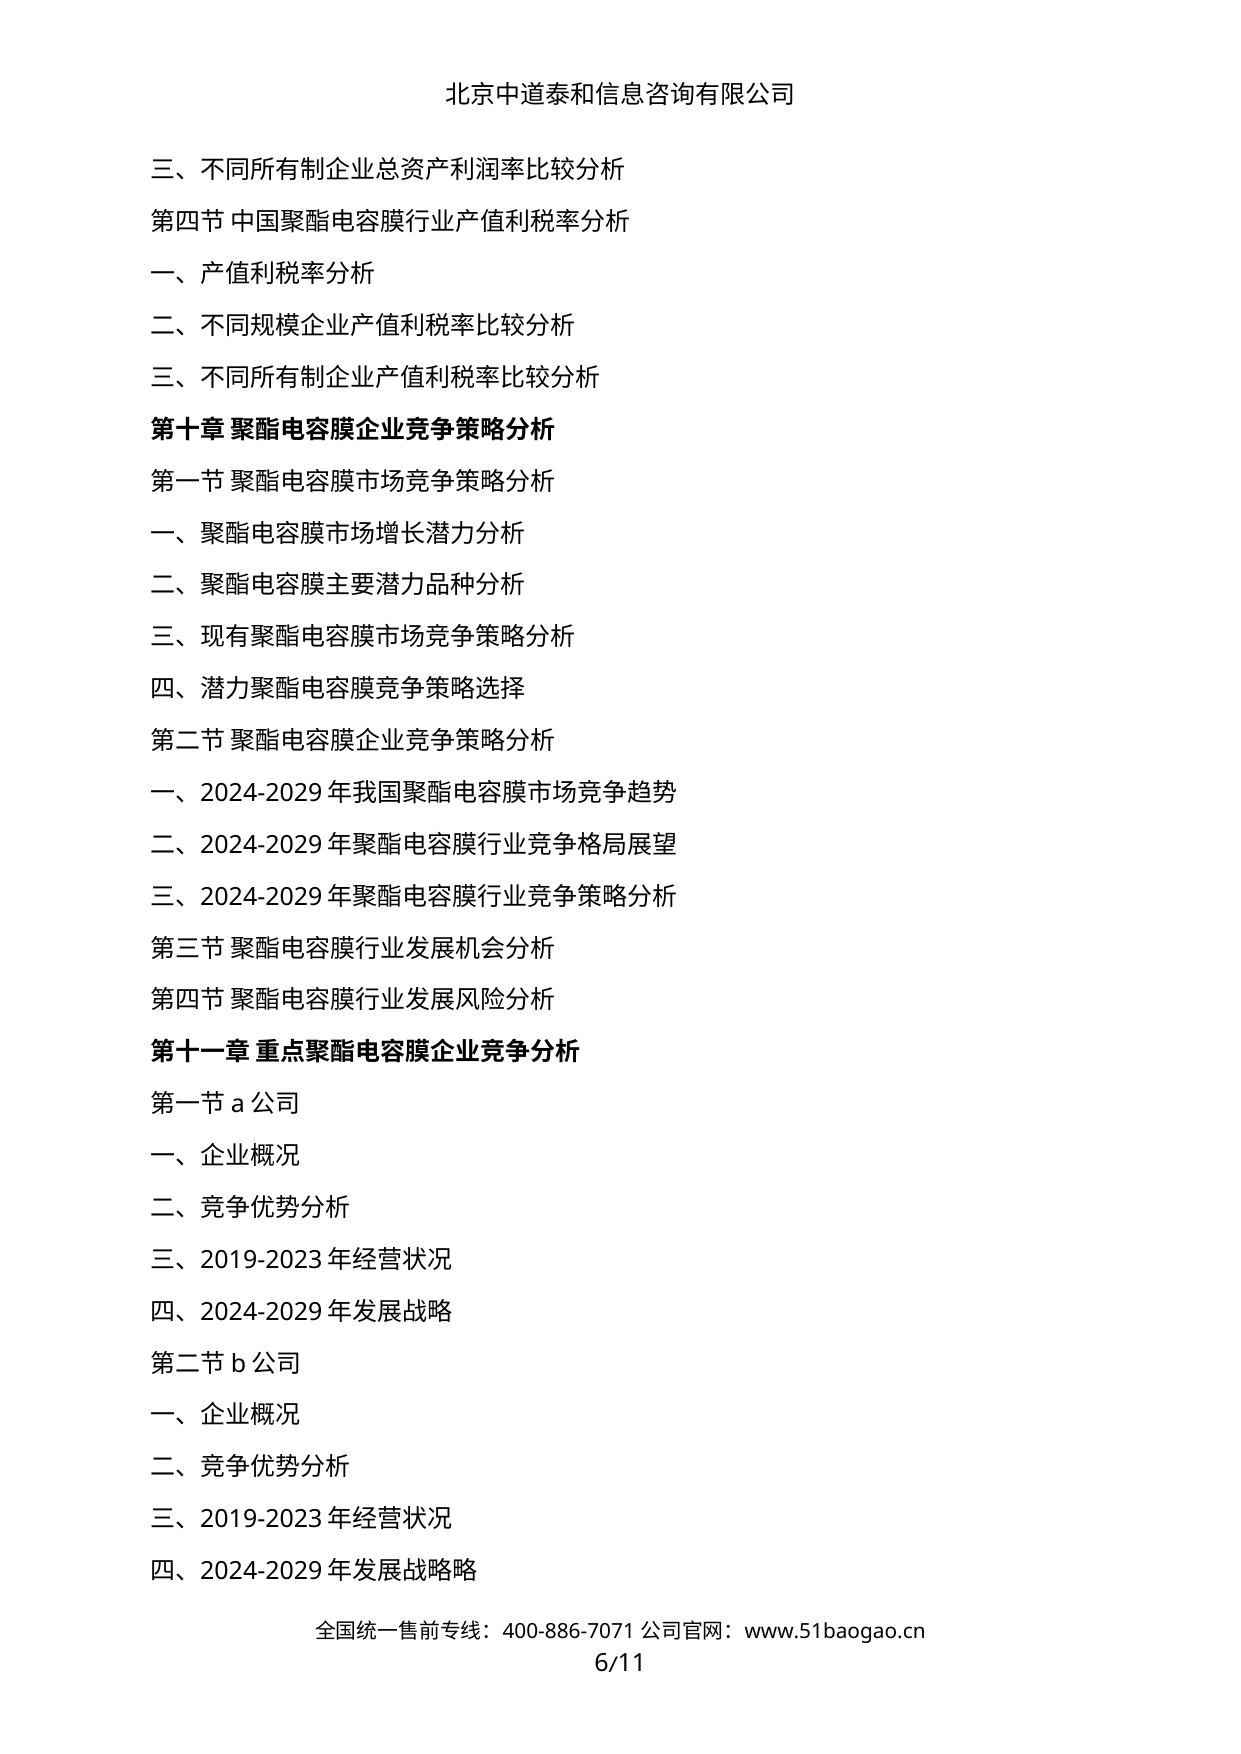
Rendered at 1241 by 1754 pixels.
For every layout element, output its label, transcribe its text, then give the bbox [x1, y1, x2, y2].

text 一、聚酯电容膜市场增长潜力分析 [150, 513, 1090, 549]
text 二、聚酯电容膜主要潜力品种分析 [150, 565, 1090, 601]
text 二、2024-2029年聚酯电容膜行业竞争格局展望 [150, 824, 1090, 861]
text 四、潜力聚酯电容膜竞争策略选择 [150, 669, 1090, 705]
text 第十一章 重点聚酯电容膜企业竞争分析 [150, 1032, 1090, 1068]
text 第三节 聚酯电容膜行业发展机会分析 [150, 928, 1090, 964]
text 一、产值利税率分析 [150, 254, 1090, 290]
text 第一节 a公司 [150, 1084, 1090, 1120]
text 一、2024-2029年我国聚酯电容膜市场竞争趋势 [150, 772, 1090, 809]
text 二、竞争优势分析 [150, 1447, 1090, 1483]
text 第四节 聚酯电容膜行业发展风险分析 [150, 980, 1090, 1016]
text 第四节 中国聚酯电容膜行业产值利税率分析 [150, 202, 1090, 238]
text 三、现有聚酯电容膜市场竞争策略分析 [150, 617, 1090, 653]
text 第一节 聚酯电容膜市场竞争策略分析 [150, 461, 1090, 497]
text 第十章 聚酯电容膜企业竞争策略分析 [150, 409, 1090, 446]
text 二、不同规模企业产值利税率比较分析 [150, 306, 1090, 342]
text 第二节 b公司 [150, 1343, 1090, 1379]
text 三、不同所有制企业总资产利润率比较分析 [150, 150, 1090, 186]
text 三、不同所有制企业产值利税率比较分析 [150, 357, 1090, 394]
text 一、企业概况 [150, 1395, 1090, 1431]
text 第二节 聚酯电容膜企业竞争策略分析 [150, 721, 1090, 757]
text 三、2019-2023年经营状况 [150, 1239, 1090, 1276]
text 四、2024-2029年发展战略 [150, 1291, 1090, 1327]
text 二、竞争优势分析 [150, 1187, 1090, 1224]
text 一、企业概况 [150, 1136, 1090, 1172]
text 三、2024-2029年聚酯电容膜行业竞争策略分析 [150, 876, 1090, 912]
text 四、2024-2029年发展战略略 [150, 1551, 1090, 1587]
text 三、2019-2023年经营状况 [150, 1499, 1090, 1535]
